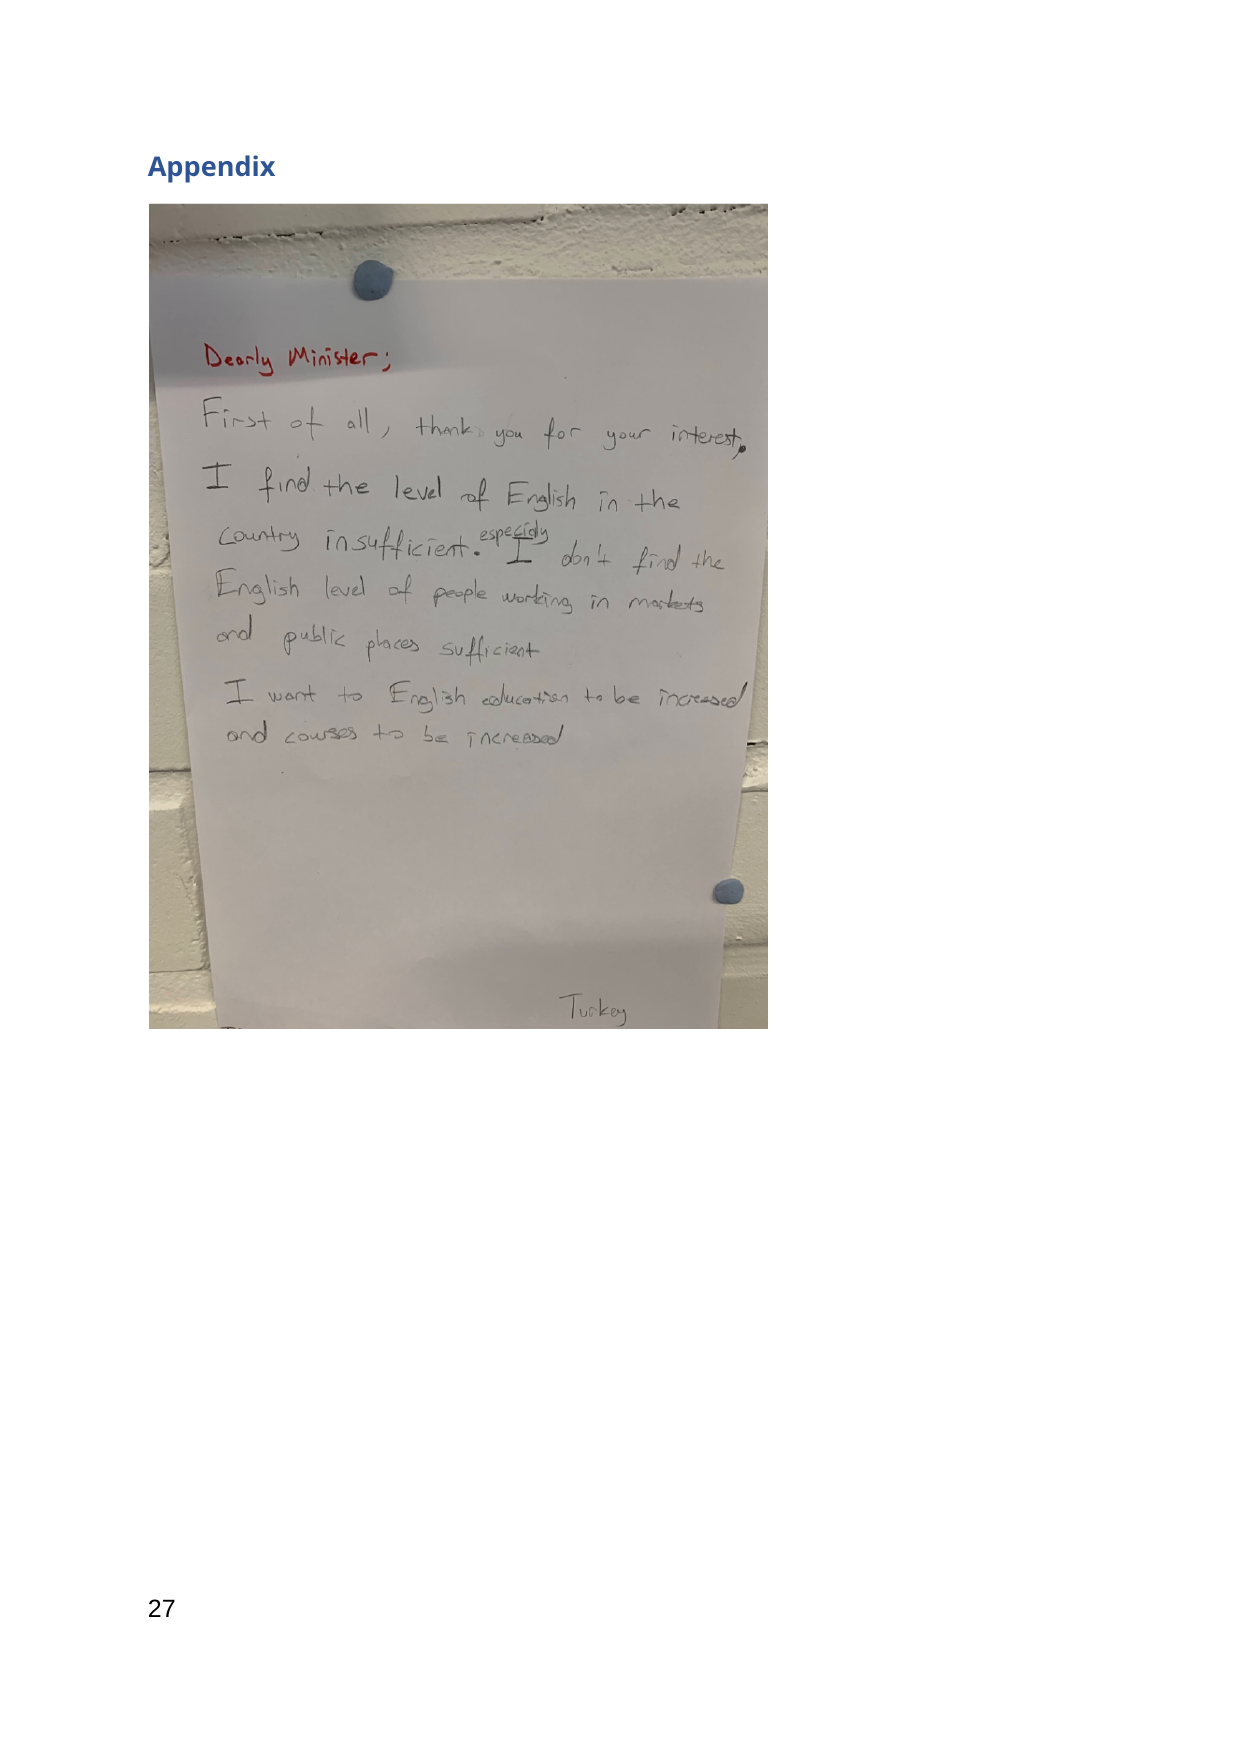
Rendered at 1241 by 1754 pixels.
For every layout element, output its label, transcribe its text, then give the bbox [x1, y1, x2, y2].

picture [149, 205, 768, 1028]
subtitle Appendix [148, 148, 1093, 184]
